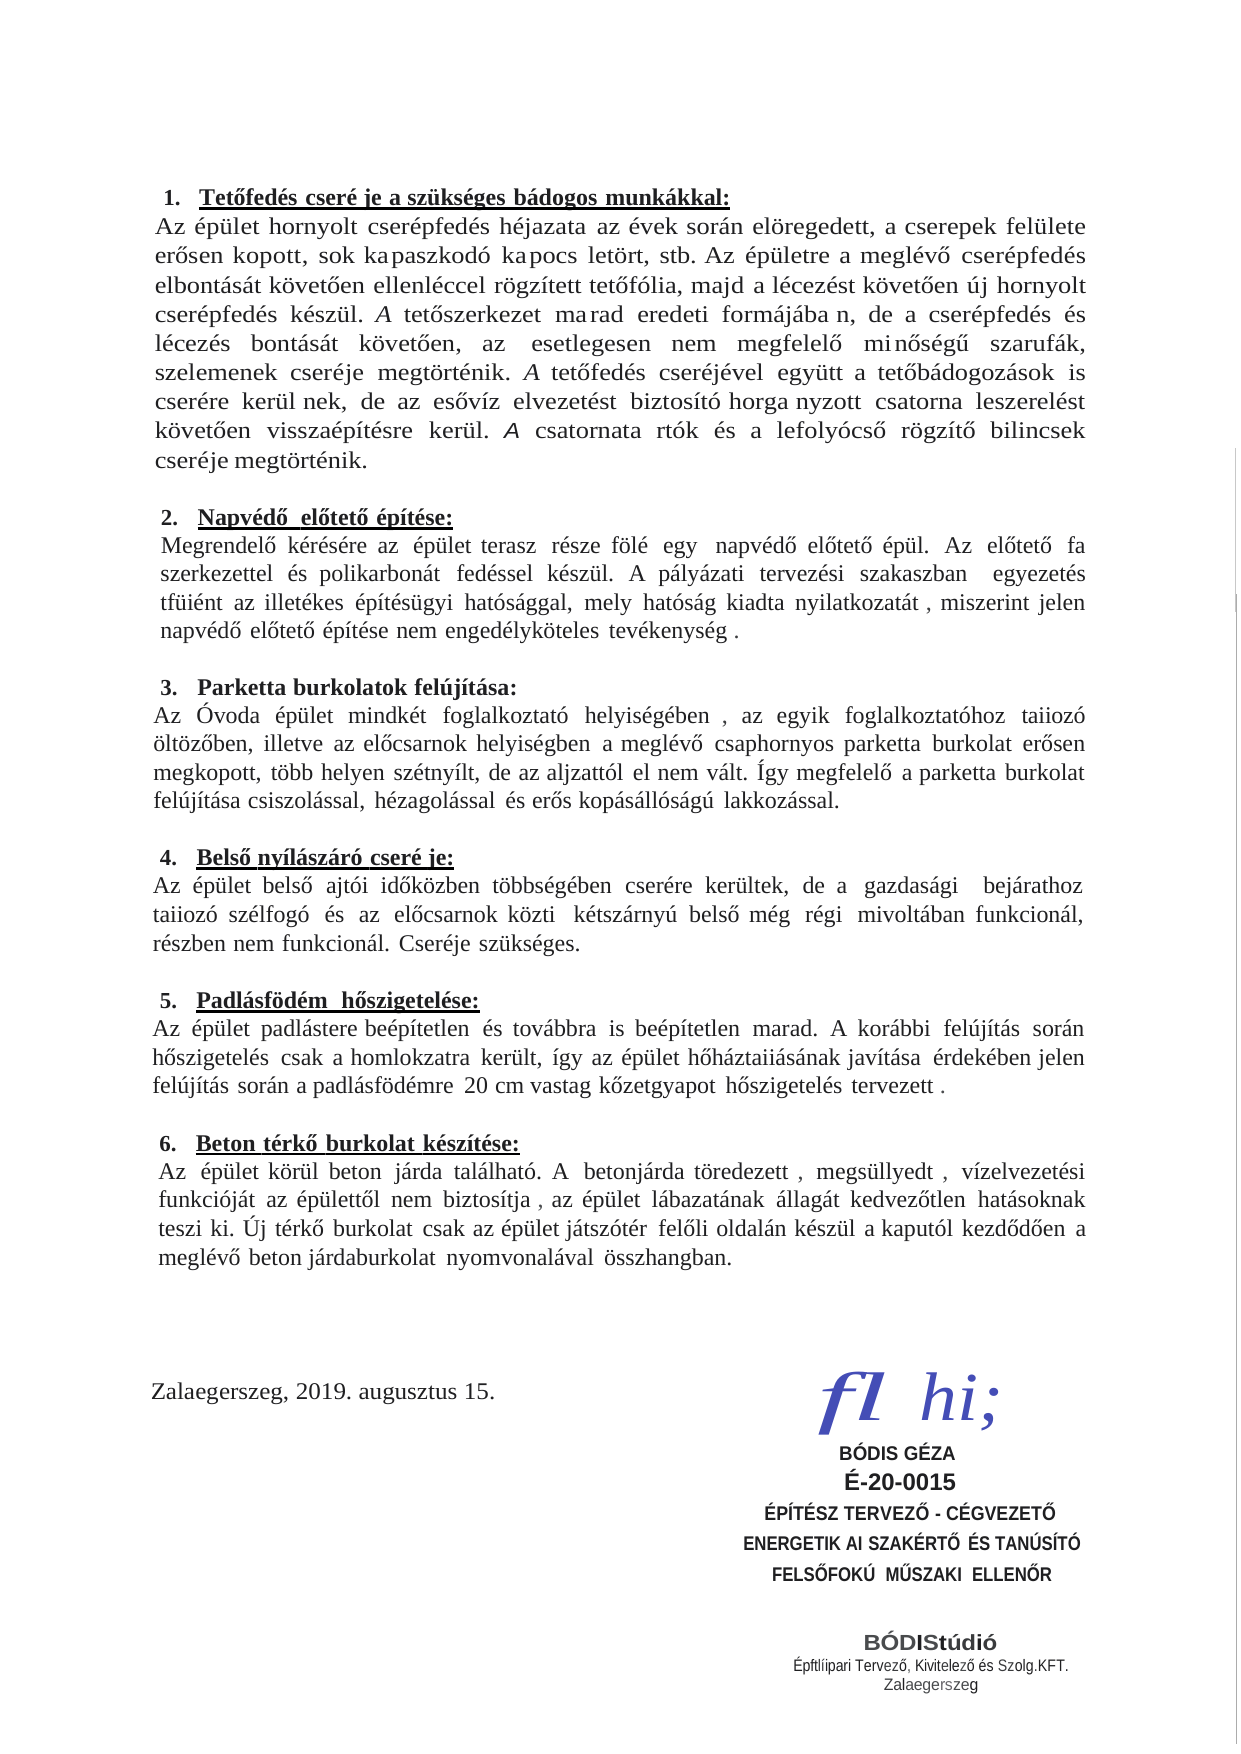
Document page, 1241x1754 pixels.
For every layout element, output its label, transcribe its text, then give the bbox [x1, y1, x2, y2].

text Az épület hornyolt cserépfedés héjazata az évek során elöregedett, a cserepek felülete erősen kopott, sok kapaszkodó kapocs letört, stb. Az épületre a meglévő cserépfedés elbontását követően ellenléccel rögzített tetőfólia, majd a lécezést követően új hornyolt cserépfedés készül. A tetőszerkezet marad eredeti formájába n, de a cserépfedés és lécezés bontását követően, az esetlegesen nem megfelelő minőségű szarufák, szelemenek cseréje megtörténik. A tetőfedés cseréjével együtt a tetőbádogozások is cserére kerül nek, de az esővíz elvezetést biztosító horga nyzott csatorna leszerelést követően visszaépítésre kerül. A csatornata rtók és a lefolyócső rögzítő bilincsek cseréje megtörténik. [154, 212, 1086, 473]
subtitle Parketta burkolatok felújítása: [160, 673, 1240, 701]
subtitle Napvédő előtető építése: [161, 503, 1240, 531]
text Az Óvoda épület mindkét foglalkoztató helyiségében , az egyik foglalkoztatóhoz taiiozó öltözőben, illetve az előcsarnok helyiségben a meglévő csaphornyos parketta burkolat erősen megkopott, több helyen szétnyílt, de az aljzattól el nem vált. Így megfelelő a parketta burkolat felújítása csiszolással, hézagolással és erős kopásállóságú lakkozással. [153, 701, 1086, 814]
text Zalaegerszeg, 2019. augusztus 15. fl hi; [151, 1335, 1240, 1435]
text Az épület padlástere beépítetlen és továbbra is beépítetlen marad. A korábbi felújítás során hőszigetelés csak a homlokzatra került, így az épület hőháztaiiásának javítása érdekében jelen felújítás során a padlásfödémre 20 cm vastag kőzetgyapot hőszigetelés tervezett . [152, 1014, 1085, 1099]
subtitle Padlásfödém hőszigetelése: [159, 986, 1240, 1014]
subtitle Beton térkő burkolat készítése: [159, 1129, 1240, 1156]
text BÓDIStúdió [621, 1630, 1240, 1655]
subtitle É-20-0015 [844, 1468, 1240, 1495]
text Az épület belső ajtói időközben többségében cserére kerültek, de a gazdasági bejárathoz taiiozó szélfogó és az előcsarnok közti kétszárnyú belső még régi mivoltában funkcionál, részben nem funkcionál. Cseréje szükséges. [153, 871, 1083, 956]
subtitle Belső nyílászáró cseré je: [159, 843, 1240, 871]
subtitle Tetőfedés cseré je a szükséges bádogos munkákkal: [163, 183, 1240, 211]
text Megrendelő kérésére az épület terasz része fölé egy napvédő előtető épül. Az előtető fa szerkezettel és polikarbonát fedéssel készül. A pályázati tervezési szakaszban egyezetés tfüiént az illetékes építésügyi hatósággal, mely hatóság kiadta nyilatkozatát , miszerint jelen napvédő előtető építése nem engedélyköteles tevékenység . [160, 531, 1086, 644]
text BÓDIS GÉZA [839, 1441, 1240, 1464]
text Az épület körül beton járda található. A betonjárda töredezett , megsüllyedt , vízelvezetési funkcióját az épülettől nem biztosítja , az épület lábazatának állagát kedvezőtlen hatásoknak teszi ki. Új térkő burkolat csak az épület játszótér felőli oldalán készül a kaputól kezdődően a meglévő beton járdaburkolat nyomvonalával összhangban. [158, 1157, 1086, 1270]
text Épftlíipari Tervező, Kivitelező és Szolg.KFT. Zalaegerszeg [793, 1656, 1069, 1694]
text ÉPÍTÉSZ TERVEZŐ - CÉGVEZETŐ ENERGETIK AI SZAKÉRTŐ ÉS TANÚSÍTÓ FELSŐFOKÚ MŰSZAKI ELLENŐR [738, 1502, 1082, 1585]
